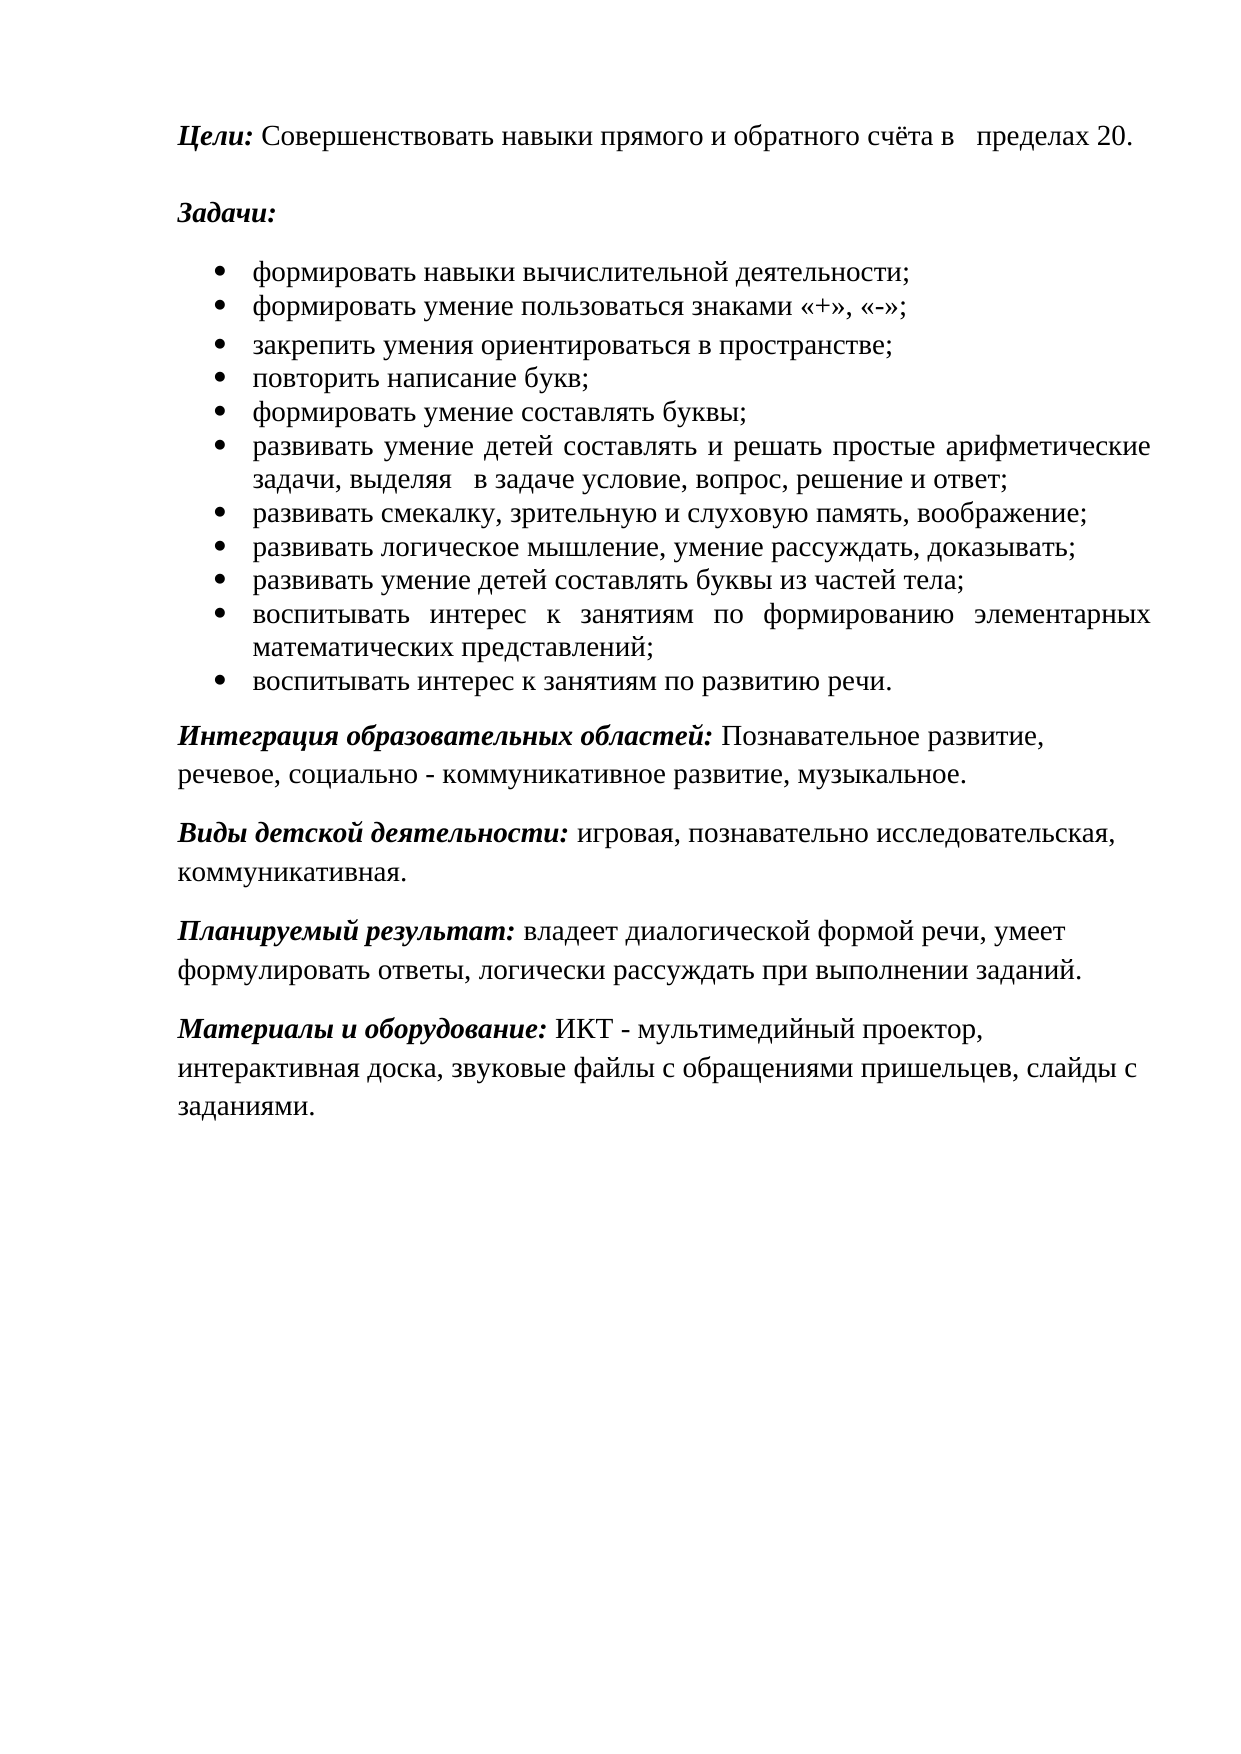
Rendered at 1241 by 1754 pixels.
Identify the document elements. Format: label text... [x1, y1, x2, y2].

text Виды детской деятельности: игровая, познавательно исследовательская, коммуникативная. [177, 816, 1152, 888]
list воспитывать интерес к занятиям по развитию речи. [215, 663, 1152, 697]
list развивать смекалку, зрительную и слуховую память, воображение; [215, 495, 1152, 529]
list воспитывать интерес к занятиям по формированию элементарных математических представлений; [215, 596, 1152, 663]
text Цели: Совершенствовать навыки прямого и обратного счёта в пределах 20. [177, 118, 1152, 152]
text Планируемый результат: владеет диалогической формой речи, умеет формулировать ответы, логически рассуждать при выполнении заданий. [177, 913, 1152, 986]
list развивать логическое мышление, умение рассуждать, доказывать; [215, 529, 1152, 562]
list закрепить умения ориентироваться в пространстве; [215, 327, 1152, 361]
list развивать умение детей составлять и решать простые арифметические задачи, выделяя в задаче условие, вопрос, решение и ответ; [215, 428, 1152, 495]
text Задачи: [177, 195, 1152, 229]
text Материалы и оборудование: ИКТ - мультимедийный проектор, интерактивная доска, звуковые файлы с обращениями пришельцев, слайды с заданиями. [177, 1011, 1152, 1122]
list формировать умение составлять буквы; [215, 394, 1152, 428]
text Интеграция образовательных областей: Познавательное развитие, речевое, социально - коммуникативное развитие, музыкальное. [177, 718, 1152, 790]
list формировать навыки вычислительной деятельности; [215, 254, 1152, 288]
list повторить написание букв; [215, 361, 1152, 394]
list развивать умение детей составлять буквы из частей тела; [215, 562, 1152, 596]
list формировать умение пользоваться знаками «+», «-»; [215, 288, 1152, 322]
